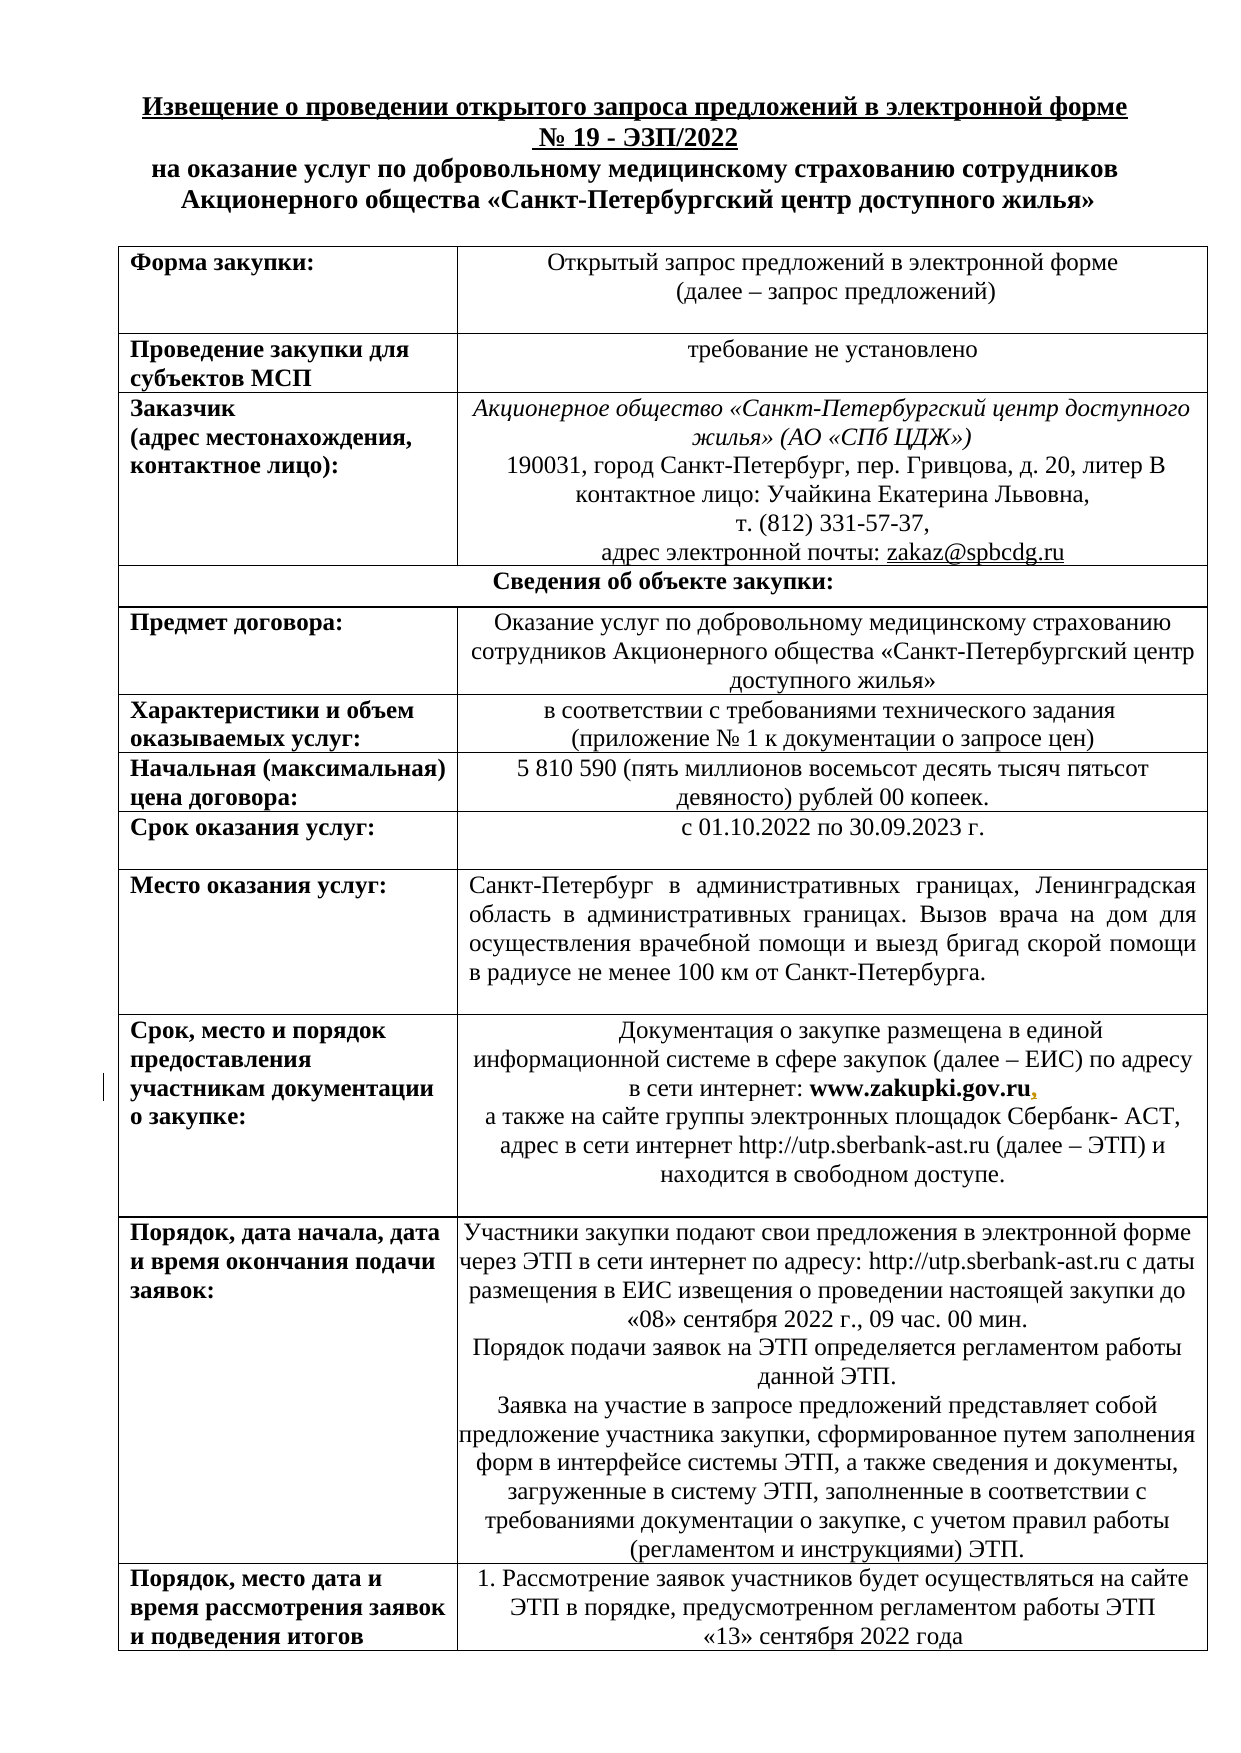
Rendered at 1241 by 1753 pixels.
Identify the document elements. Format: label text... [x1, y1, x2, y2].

table_cell Сведения об объекте закупки: [119, 566, 1207, 606]
table_cell в соответствии с требованиями технического задания (приложение № 1 к документации о запросе цен) [458, 695, 1207, 752]
table_cell Место оказания услуг: [119, 870, 457, 1014]
table_cell Заказчик (адрес местонахождения, контактное лицо): [119, 393, 457, 565]
table_cell Участники закупки подают свои предложения в электронной форме через ЭТП в сети интернет по адресу: http://utp.sberbank-ast.ru с даты размещения в ЕИС извещения о проведении настоящей закупки до «08» сентября 2022 г., 09 час. 00 мин. Порядок подачи заявок на ЭТП определяется регламентом работы данной ЭТП. Заявка на участие в запросе предложений представляет собой предложение участника закупки, сформированное путем заполнения форм в интерфейсе системы ЭТП, а также сведения и документы, загруженные в систему ЭТП, заполненные в соответствии с требованиями документации о закупке, с учетом правил работы (регламентом и инструкциями) ЭТП. [458, 1218, 1207, 1562]
table_header Форма закупки: [119, 247, 457, 333]
text № 19 - ЭЗП/2022 [118, 121, 1152, 152]
table_cell Срок, место и порядок предоставления участникам документации о закупке: [119, 1015, 457, 1216]
table_cell Оказание услуг по добровольному медицинскому страхованию сотрудников Акционерного общества «Санкт-Петербургский центр доступного жилья» [458, 608, 1207, 694]
table_header Открытый запрос предложений в электронной форме (далее – запрос предложений) [458, 247, 1207, 333]
table_cell Срок оказания услуг: [119, 812, 457, 869]
table_cell Порядок, дата начала, дата и время окончания подачи заявок: [119, 1218, 457, 1562]
table_cell с 01.10.2022 по 30.09.2023 г. [458, 812, 1207, 869]
table_cell Характеристики и объем оказываемых услуг: [119, 695, 457, 752]
table_cell Проведение закупки для субъектов МСП [119, 334, 457, 392]
text на оказание услуг по добровольному медицинскому страхованию сотрудников [118, 152, 1152, 184]
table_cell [119, 1564, 457, 1650]
table_cell Акционерное общество «Санкт-Петербургский центр доступного жилья» (АО «СПб ЦДЖ») 190031, город Санкт-Петербург, пер. Гривцова, д. 20, литер В контактное лицо: Учайкина Екатерина Львовна, т. (812) 331-57-37, адрес электронной почты: zakaz@spbcdg.ru [458, 393, 1207, 565]
text Извещение о проведении открытого запроса предложений в электронной форме [118, 90, 1152, 121]
table_cell Санкт-Петербург в административных границах, Ленинградская область в административных границах. Вызов врача на дом для осуществления врачебной помощи и выезд бригад скорой помощи в радиусе не менее 100 км от Санкт-Петербурга. [458, 870, 1207, 1014]
table_cell Документация о закупке размещена в единой информационной системе в сфере закупок (далее – ЕИС) по адресу в сети интернет: www.zakupki.gov.ru а также на сайте группы электронных площадок Сбербанк- АСТ, адрес в сети интернет http://utp.sberbank-ast.ru (далее – ЭТП) и находится в свободном доступе. [458, 1015, 1207, 1216]
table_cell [458, 1564, 1207, 1650]
table_cell Начальная (максимальная) цена договора: [119, 753, 457, 811]
table_cell 5 810 590 (пять миллионов восемьсот десять тысяч пятьсот девяносто) рублей 00 копеек. [458, 753, 1207, 811]
table_cell Предмет договора: [119, 608, 457, 694]
table_cell требование не установлено [458, 334, 1207, 392]
text Акционерного общества «Санкт-Петербургский центр доступного жилья» [118, 184, 1152, 215]
